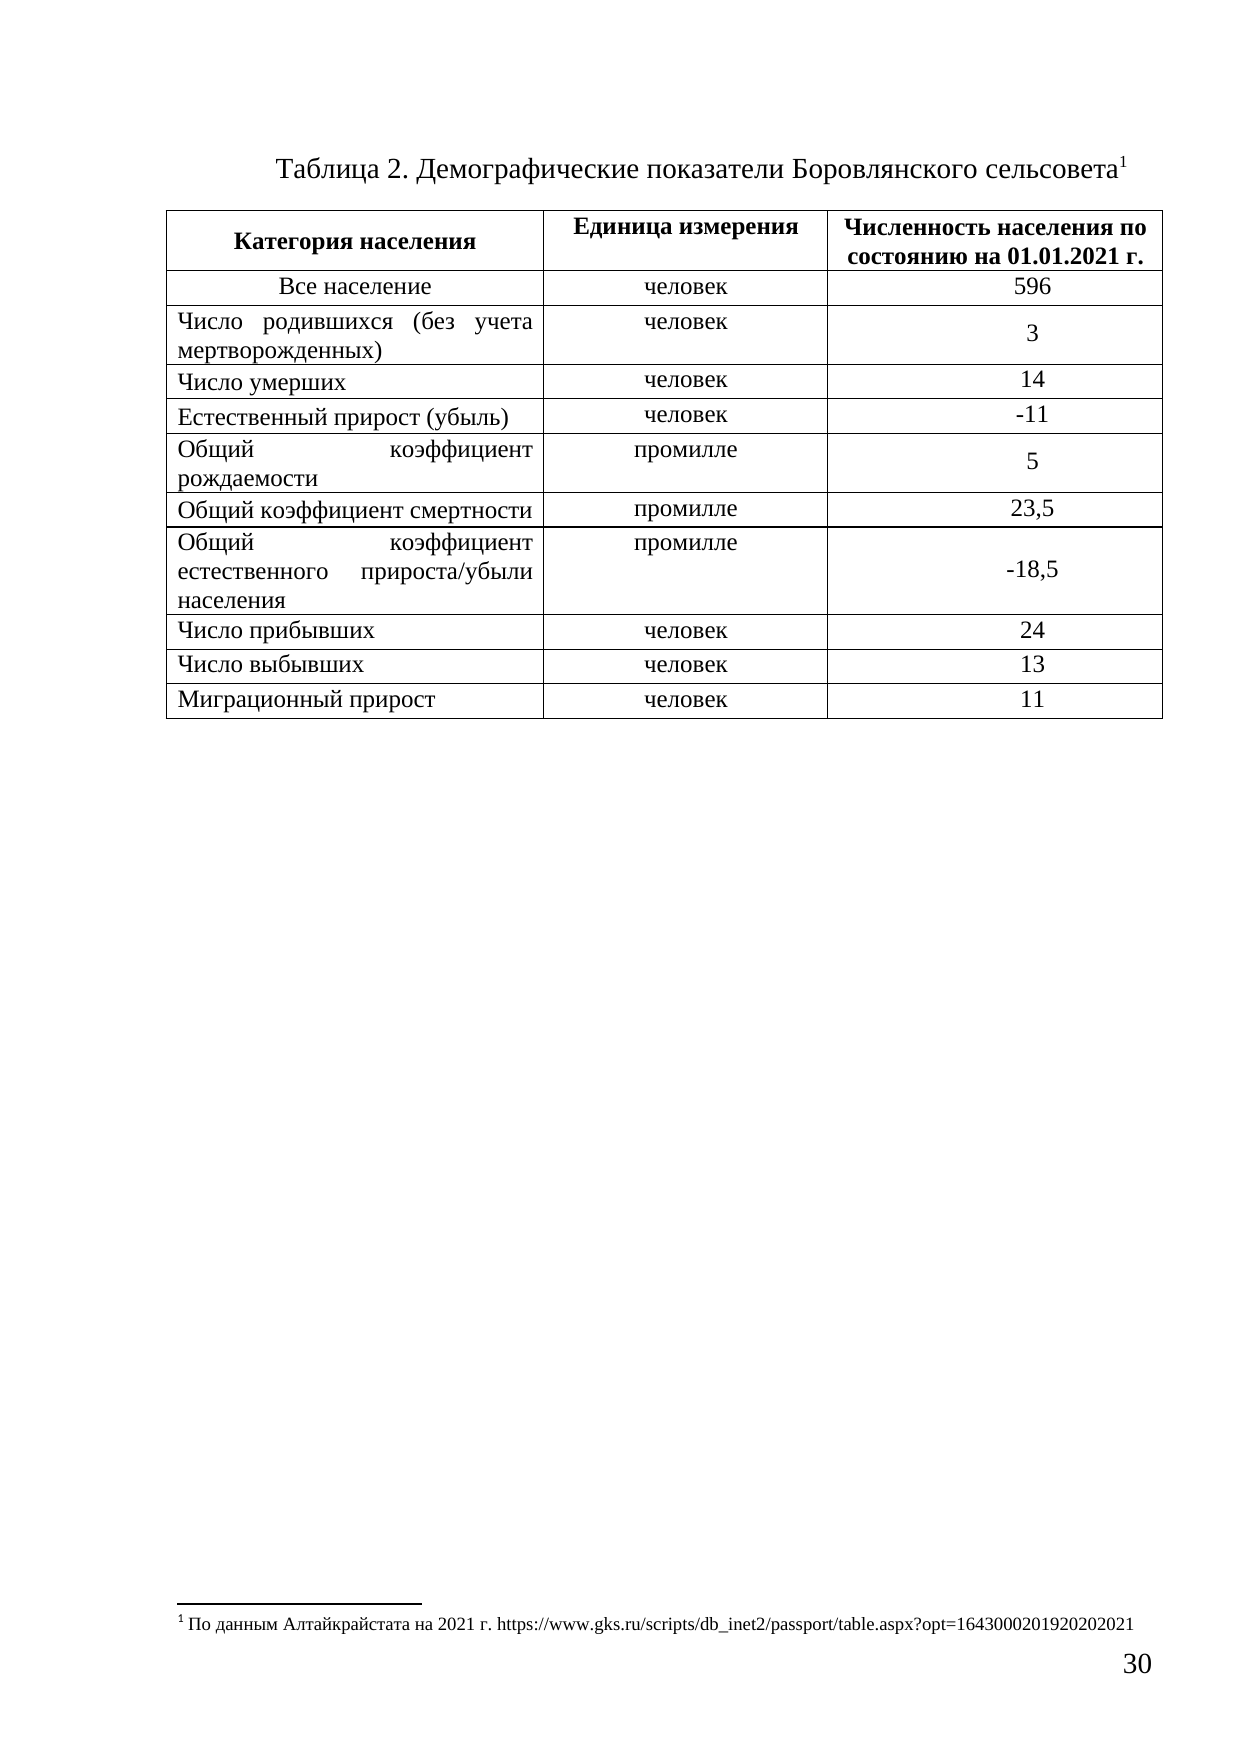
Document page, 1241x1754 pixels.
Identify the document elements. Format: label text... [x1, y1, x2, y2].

table_cell Общий коэффициент естественного прироста/убыли населения [167, 528, 543, 614]
table_cell Естественный прирост (убыль) [167, 399, 543, 433]
table_cell человек [544, 615, 827, 648]
table_cell -18,5 [828, 528, 1162, 614]
text Таблица 2. Демографические показатели Боровлянского сельсовета [177, 152, 1152, 185]
table_cell промилле [544, 528, 827, 614]
table_cell 23,5 [828, 493, 1162, 526]
table_cell Число прибывших [167, 615, 543, 648]
table_cell 11 [828, 684, 1162, 718]
table_header Единица измерения [544, 211, 827, 270]
table_cell 13 [828, 650, 1162, 683]
table_cell промилле [544, 493, 827, 526]
table_cell Число выбывших [167, 650, 543, 683]
table_cell человек [544, 650, 827, 683]
table_cell человек [544, 306, 827, 363]
table_cell Общий коэффициент смертности [167, 493, 543, 526]
table_cell 5 [828, 434, 1162, 492]
table_cell Общий коэффициент рождаемости [167, 434, 543, 492]
table_cell человек [544, 399, 827, 433]
table_cell 14 [828, 365, 1162, 398]
table_header Численность населения по состоянию на 01.01.2021 г. [828, 211, 1162, 270]
table_cell Миграционный прирост [167, 684, 543, 718]
table_cell человек [544, 684, 827, 718]
table_cell Число умерших [167, 365, 543, 398]
table_cell человек [544, 365, 827, 398]
table_cell Все население [167, 271, 543, 305]
table_cell человек [544, 271, 827, 305]
table_cell 3 [828, 306, 1162, 363]
table_cell Число родившихся (без учета мертворожденных) [167, 306, 543, 363]
table_header Категория населения [167, 211, 543, 270]
table_cell 596 [828, 271, 1162, 305]
table_cell -11 [828, 399, 1162, 433]
table_cell 24 [828, 615, 1162, 648]
table_cell промилле [544, 434, 827, 492]
